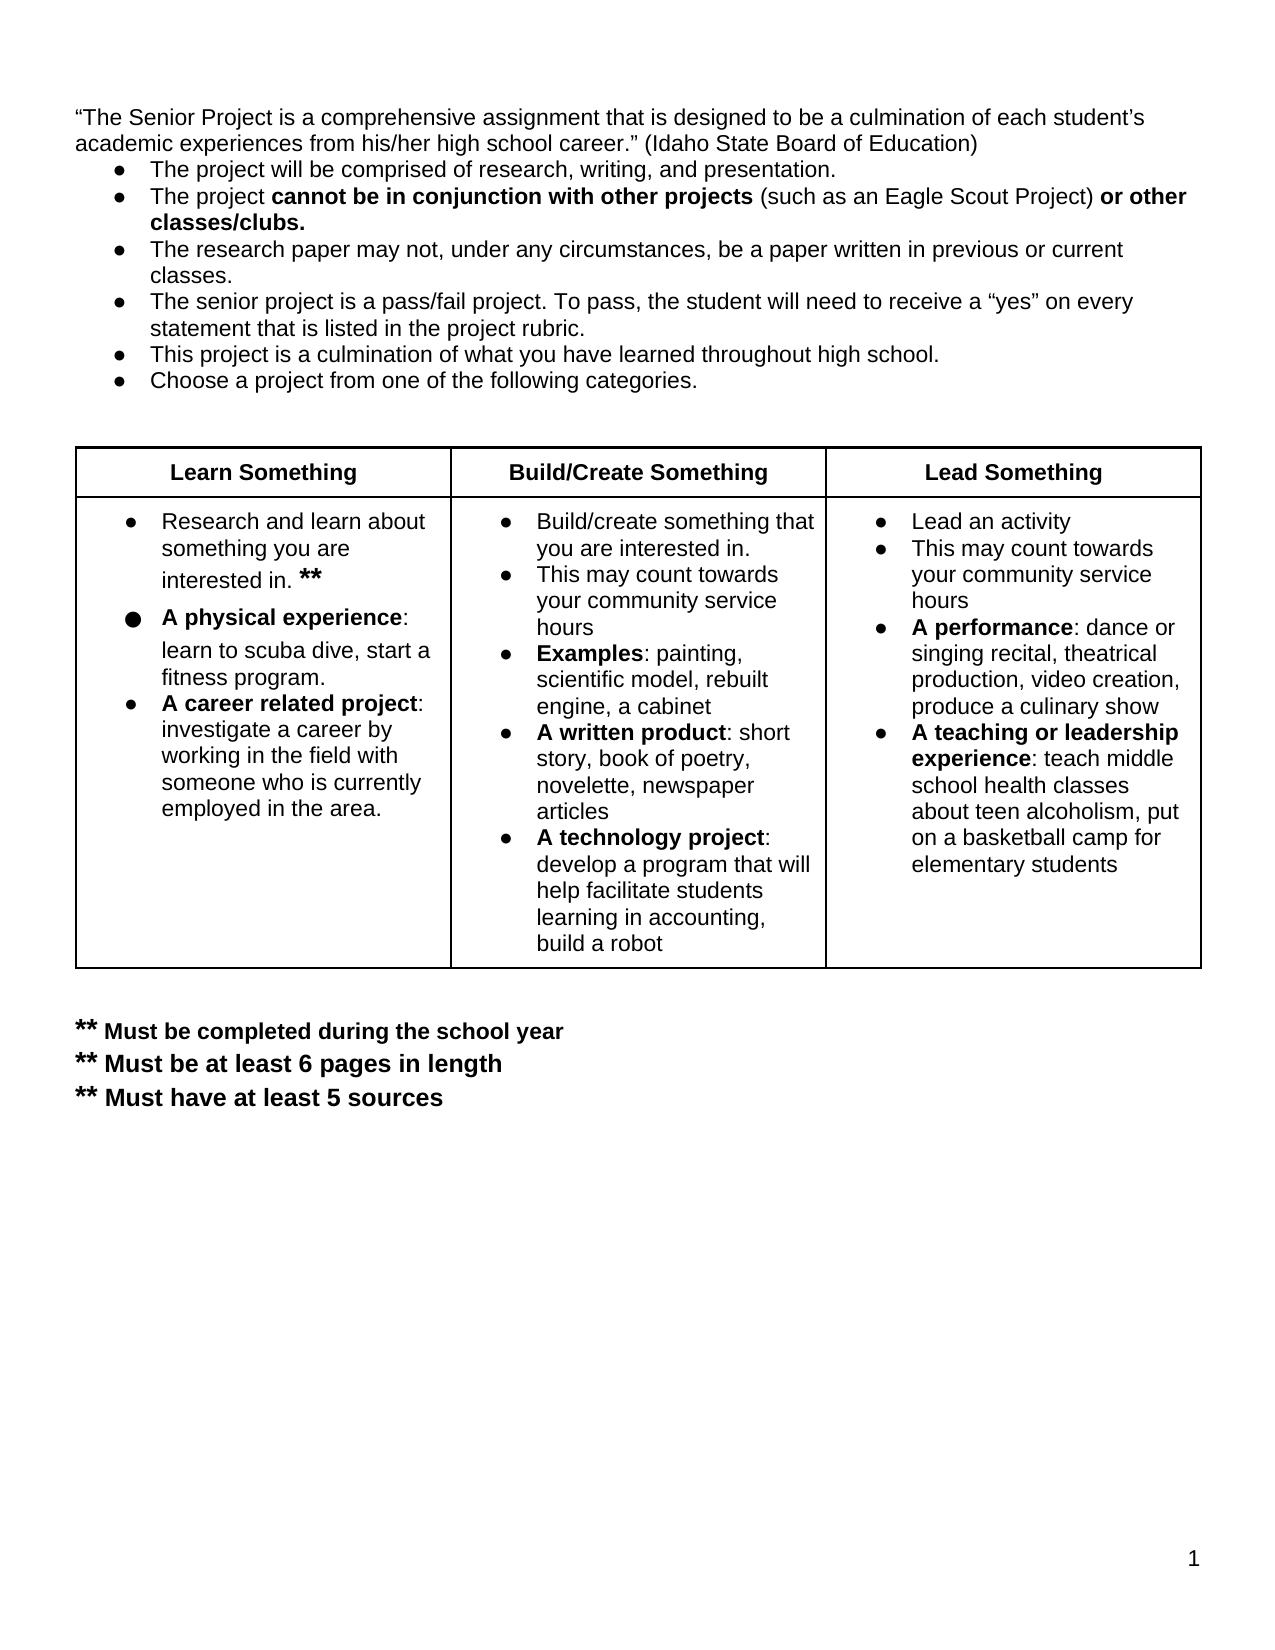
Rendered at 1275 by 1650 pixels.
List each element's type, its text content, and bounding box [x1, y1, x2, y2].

list Choose a project from one of the following categories. [112, 367, 1200, 394]
list The project cannot be in conjunction with other projects (such as an Eagle Scout Project) or other classes/clubs. [112, 183, 1200, 236]
list The project will be comprised of research, writing, and presentation. [112, 156, 1200, 183]
text ** Must be completed during the school year [75, 1012, 1200, 1045]
table_header Learn Something [77, 449, 450, 496]
text ** Must be at least 6 pages in length [75, 1045, 1200, 1079]
table_header Lead Something [827, 449, 1200, 496]
text ** Must have at least 5 sources [75, 1079, 1200, 1112]
table_cell Build/create something that you are interested in. This may count towards your community service hours Examples: painting, scientific model, rebuilt engine, a cabinet A written product: short story, book of poetry, novelette, newspaper articles A technology project: develop a program that will help facilitate students learning in accounting, build a robot [452, 498, 825, 967]
table_cell Research and learn about something you are interested in. ** A physical experience: learn to scuba dive, start a fitness program. A career related project: investigate a career by working in the field with someone who is currently employed in the area. [77, 498, 450, 967]
table_cell Lead an activity This may count towards your community service hours A performance: dance or singing recital, theatrical production, video creation, produce a culinary show A teaching or leadership experience: teach middle school health classes about teen alcoholism, put on a basketball camp for elementary students [827, 498, 1200, 967]
table_header Build/Create Something [452, 449, 825, 496]
text “The Senior Project is a comprehensive assignment that is designed to be a culmination of each student’s academic experiences from his/her high school career.” (Idaho State Board of Education) [75, 104, 1200, 156]
list This project is a culmination of what you have learned throughout high school. [112, 341, 1200, 367]
list The research paper may not, under any circumstances, be a paper written in previous or current classes. [112, 236, 1200, 288]
list The senior project is a pass/fail project. To pass, the student will need to receive a “yes” on every statement that is listed in the project rubric. [112, 288, 1200, 341]
